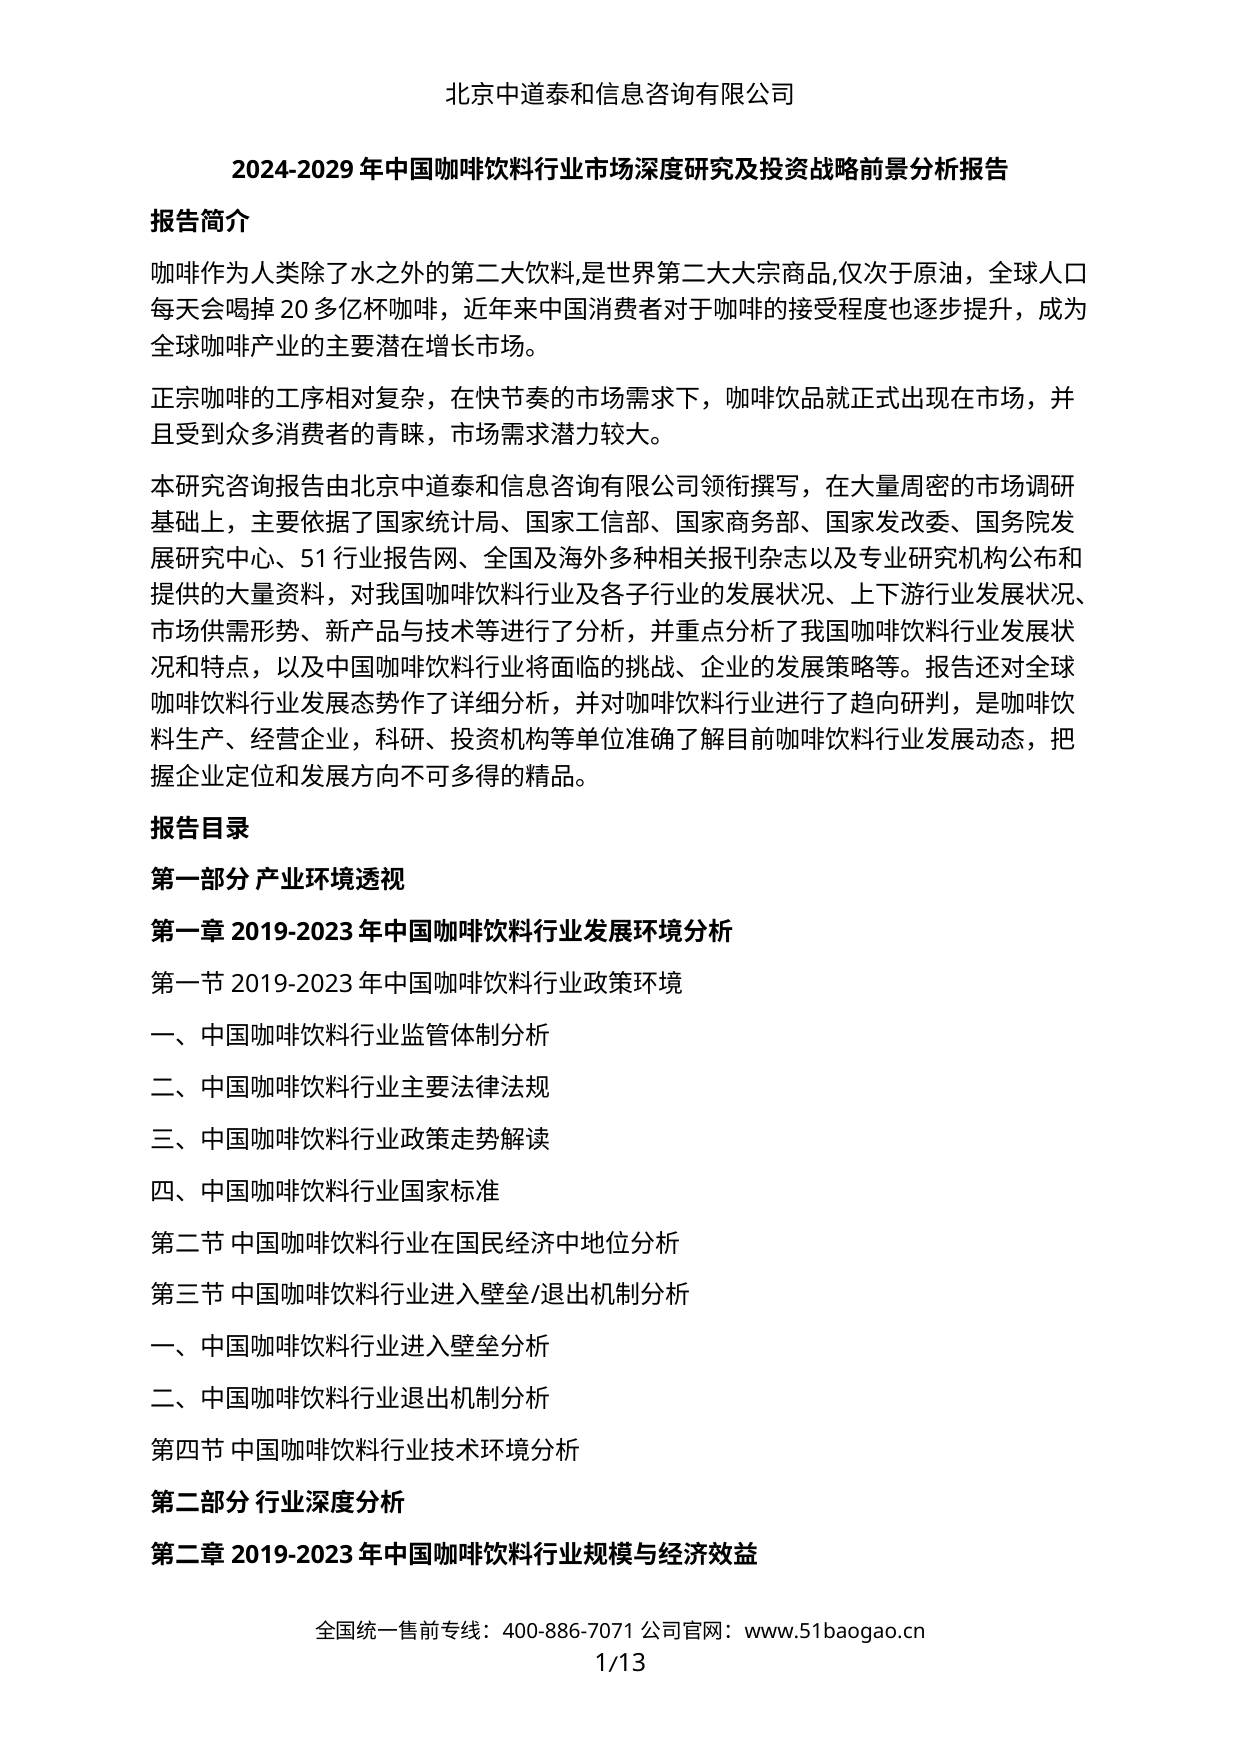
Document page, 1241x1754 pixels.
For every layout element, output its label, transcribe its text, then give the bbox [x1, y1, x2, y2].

text 第四节 中国咖啡饮料行业技术环境分析 [150, 1431, 1090, 1467]
text 一、中国咖啡饮料行业监管体制分析 [150, 1016, 1090, 1052]
text 二、中国咖啡饮料行业主要法律法规 [150, 1067, 1090, 1104]
text 2024-2029年中国咖啡饮料行业市场深度研究及投资战略前景分析报告 [150, 150, 1090, 186]
text 第三节 中国咖啡饮料行业进入壁垒/退出机制分析 [150, 1275, 1090, 1311]
text 一、中国咖啡饮料行业进入壁垒分析 [150, 1327, 1090, 1363]
text 三、中国咖啡饮料行业政策走势解读 [150, 1119, 1090, 1156]
text 第二节 中国咖啡饮料行业在国民经济中地位分析 [150, 1223, 1090, 1259]
text 第一部分 产业环境透视 [150, 860, 1090, 896]
text 第二部分 行业深度分析 [150, 1482, 1090, 1519]
text 正宗咖啡的工序相对复杂，在快节奏的市场需求下，咖啡饮品就正式出现在市场，并且受到众多消费者的青睐，市场需求潜力较大。 [150, 378, 1090, 451]
text 本研究咨询报告由北京中道泰和信息咨询有限公司领衔撰写，在大量周密的市场调研基础上，主要依据了国家统计局、国家工信部、国家商务部、国家发改委、国务院发展研究中心、51行业报告网、全国及海外多种相关报刊杂志以及专业研究机构公布和提供的大量资料，对我国咖啡饮料行业及各子行业的发展状况、上下游行业发展状况、市场供需形势、新产品与技术等进行了分析，并重点分析了我国咖啡饮料行业发展状况和特点，以及中国咖啡饮料行业将面临的挑战、企业的发展策略等。报告还对全球咖啡饮料行业发展态势作了详细分析，并对咖啡饮料行业进行了趋向研判，是咖啡饮料生产、经营企业，科研、投资机构等单位准确了解目前咖啡饮料行业发展动态，把握企业定位和发展方向不可多得的精品。 [150, 466, 1090, 792]
text 第一节 2019-2023年中国咖啡饮料行业政策环境 [150, 964, 1090, 1000]
text 第一章 2019-2023年中国咖啡饮料行业发展环境分析 [150, 912, 1090, 948]
text 四、中国咖啡饮料行业国家标准 [150, 1171, 1090, 1207]
text 第二章 2019-2023年中国咖啡饮料行业规模与经济效益 [150, 1534, 1090, 1571]
text 咖啡作为人类除了水之外的第二大饮料,是世界第二大大宗商品,仅次于原油，全球人口每天会喝掉20多亿杯咖啡，近年来中国消费者对于咖啡的接受程度也逐步提升，成为全球咖啡产业的主要潜在增长市场。 [150, 254, 1090, 362]
text 报告目录 [150, 808, 1090, 844]
text 二、中国咖啡饮料行业退出机制分析 [150, 1379, 1090, 1415]
text 报告简介 [150, 202, 1090, 238]
